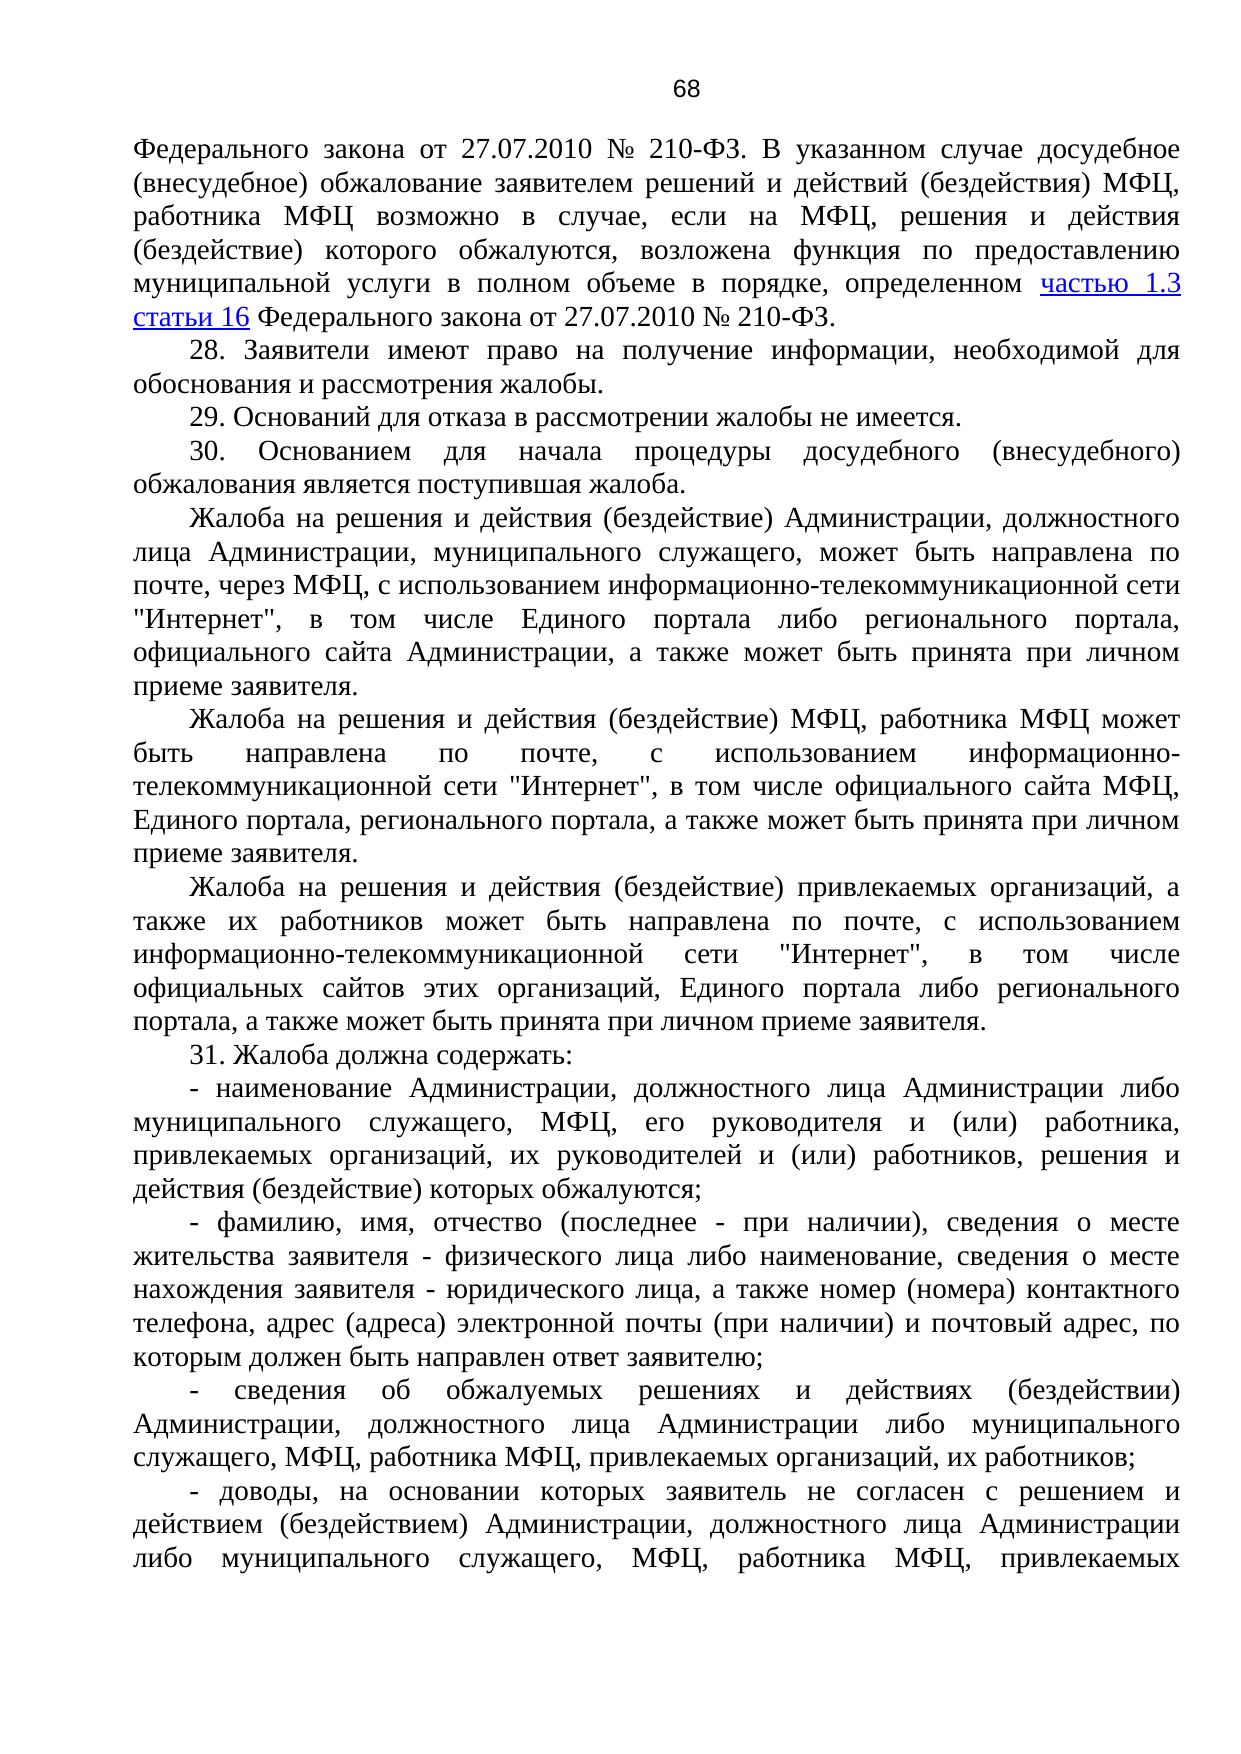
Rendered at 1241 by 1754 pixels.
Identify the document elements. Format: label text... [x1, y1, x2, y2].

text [133, 1473, 1181, 1573]
text - наименование Администрации, должностного лица Администрации либо муниципального служащего, МФЦ, его руководителя и (или) работника, привлекаемых организаций, их руководителей и (или) работников, решения и действия (бездействие) которых обжалуются; [133, 1070, 1181, 1204]
text 28. Заявители имеют право на получение информации, необходимой для обоснования и рассмотрения жалобы. [133, 332, 1181, 399]
text - фамилию, имя, отчество (последнее - при наличии), сведения о месте жительства заявителя - физического лица либо наименование, сведения о месте нахождения заявителя - юридического лица, а также номер (номера) контактного телефона, адрес (адреса) электронной почты (при наличии) и почтовый адрес, по которым должен быть направлен ответ заявителю; [133, 1204, 1181, 1372]
text Жалоба на решения и действия (бездействие) Администрации, должностного лица Администрации, муниципального служащего, может быть направлена по почте, через МФЦ, с использованием информационно-телекоммуникационной сети "Интернет", в том числе Единого портала либо регионального портала, официального сайта Администрации, а также может быть принята при личном приеме заявителя. [133, 500, 1181, 701]
text 31. Жалоба должна содержать: [133, 1037, 1181, 1070]
text 30. Основанием для начала процедуры досудебного (внесудебного) обжалования является поступившая жалоба. [133, 433, 1181, 500]
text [133, 131, 1181, 332]
text - сведения об обжалуемых решениях и действиях (бездействии) Администрации, должностного лица Администрации либо муниципального служащего, МФЦ, работника МФЦ, привлекаемых организаций, их работников; [133, 1372, 1181, 1473]
text Жалоба на решения и действия (бездействие) МФЦ, работника МФЦ может быть направлена по почте, с использованием информационно-телекоммуникационной сети "Интернет", в том числе официального сайта МФЦ, Единого портала, регионального портала, а также может быть принята при личном приеме заявителя. [133, 701, 1181, 869]
text 29. Оснований для отказа в рассмотрении жалобы не имеется. [133, 399, 1181, 433]
text Жалоба на решения и действия (бездействие) привлекаемых организаций, а также их работников может быть направлена по почте, с использованием информационно-телекоммуникационной сети "Интернет", в том числе официальных сайтов этих организаций, Единого портала либо регионального портала, а также может быть принята при личном приеме заявителя. [133, 869, 1181, 1037]
